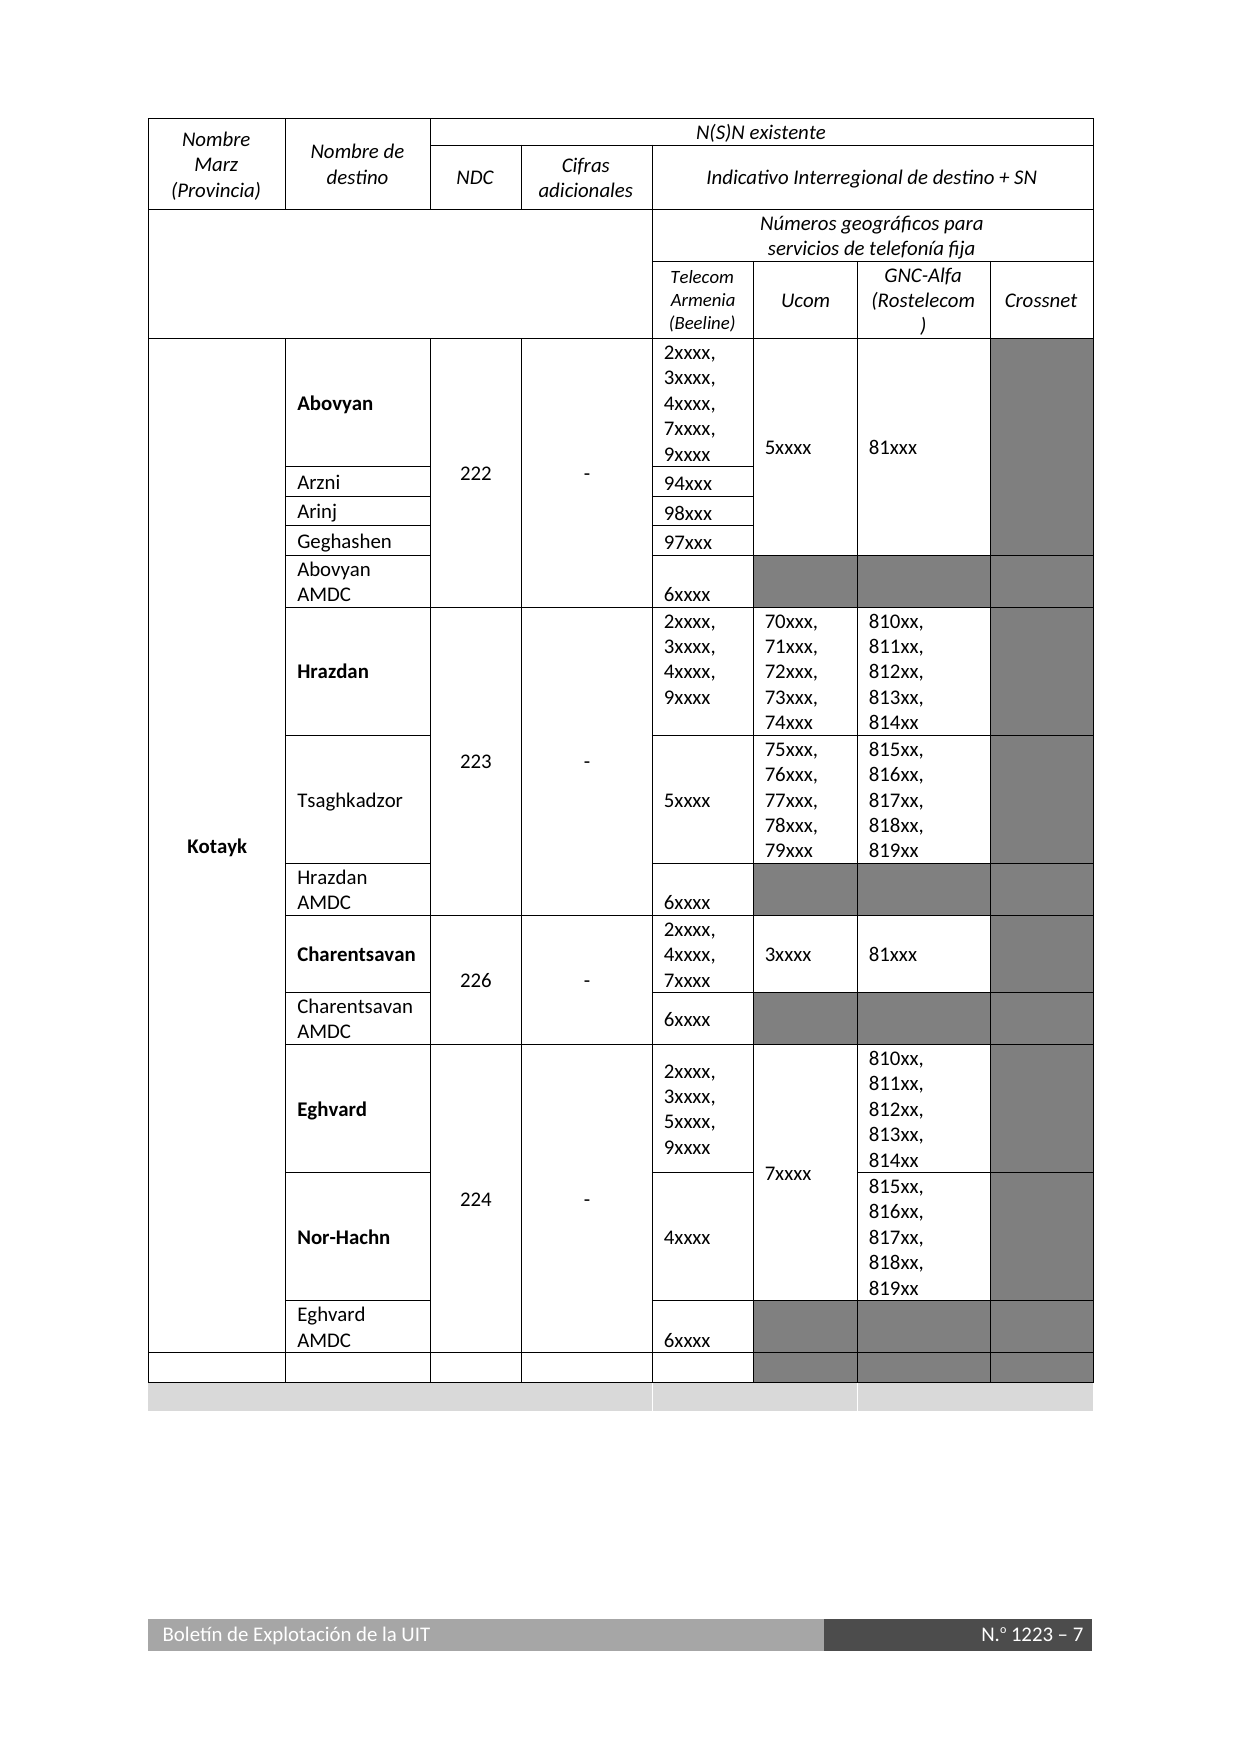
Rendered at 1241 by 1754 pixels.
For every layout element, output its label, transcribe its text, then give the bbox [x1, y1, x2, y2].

table_cell 4xxxx [653, 1173, 753, 1300]
table_cell Kotayk [149, 339, 285, 1352]
table_cell Geghashen [286, 526, 430, 555]
table_cell [858, 1353, 990, 1382]
table_cell Arinj [286, 497, 430, 525]
table_cell Indicativo Interregional de destino + SN [653, 146, 1093, 209]
table_cell [521, 1383, 652, 1411]
table_cell [991, 608, 1093, 735]
table_cell 7xxxx [754, 1045, 857, 1300]
table_cell 810xx, 811xx, 812xx, 813xx, 814xx [858, 608, 990, 735]
table_cell 75xxx, 76xxx, 77xxx, 78xxx, 79xxx [754, 736, 857, 863]
table_cell Hrazdan AMDC [286, 864, 430, 915]
table_cell [653, 1383, 753, 1411]
table_cell [991, 736, 1093, 863]
table_cell [858, 556, 990, 607]
table_cell [991, 1383, 1093, 1411]
table_cell Hrazdan [286, 608, 430, 735]
table_cell 222 [431, 339, 521, 607]
table_cell 97xxx [653, 526, 753, 555]
table_cell 3xxxx [754, 916, 857, 992]
table_cell [991, 993, 1093, 1044]
table_cell [149, 1353, 285, 1382]
table_cell [753, 1383, 857, 1411]
table_cell [858, 993, 990, 1044]
table_header Nombre Marz (Provincia) [149, 119, 285, 209]
table_cell Charentsavan AMDC [286, 993, 430, 1044]
table_cell [991, 1173, 1093, 1300]
table_cell 98xxx [653, 497, 753, 525]
table_cell 815xx, 816xx, 817xx, 818xx, 819xx [858, 1173, 990, 1300]
table_cell 5xxxx [653, 736, 753, 863]
table_cell 2xxxx, 3xxxx, 5xxxx, 9xxxx [653, 1045, 753, 1172]
table_cell Telecom Armenia (Beeline) [653, 262, 753, 338]
table_cell NDC [431, 146, 521, 209]
table_cell [754, 1353, 857, 1382]
table_cell [754, 1301, 857, 1352]
table_cell Cifras adicionales [522, 146, 652, 209]
table_cell [653, 1353, 753, 1382]
table_cell 2xxxx, 3xxxx, 4xxxx, 7xxxx, 9xxxx [653, 339, 753, 466]
table_cell Nor-Hachn [286, 1173, 430, 1300]
table_cell 2xxxx, 3xxxx, 4xxxx, 9xxxx [653, 608, 753, 735]
table_cell Números geográficos para servicios de telefonía fija [653, 210, 1093, 261]
table_cell Arzni [286, 467, 430, 496]
table_cell Abovyan [286, 339, 430, 466]
table_cell [858, 864, 990, 915]
table_cell [991, 864, 1093, 915]
table_cell Ucom [754, 262, 857, 338]
table_cell [754, 864, 857, 915]
table_cell 6xxxx [653, 556, 753, 607]
table_cell 223 [431, 608, 521, 915]
table_cell [148, 1383, 286, 1411]
table_cell 81xxx [858, 339, 990, 555]
table_cell [286, 1353, 430, 1382]
table_cell - [522, 1045, 652, 1352]
table_cell 6xxxx [653, 1301, 753, 1352]
table_cell [754, 556, 857, 607]
table_cell [431, 1383, 521, 1411]
table_cell Eghvard AMDC [286, 1301, 430, 1352]
table_cell GNC-Alfa (Rostelecom) [858, 262, 990, 338]
table_cell [149, 210, 652, 338]
table_cell [991, 556, 1093, 607]
table_cell 81xxx [858, 916, 990, 992]
table_cell - [522, 608, 652, 915]
table_cell Tsaghkadzor [286, 736, 430, 863]
table_cell [286, 1383, 431, 1411]
table_cell - [522, 916, 652, 1044]
table_cell 2xxxx, 4xxxx, 7xxxx [653, 916, 753, 992]
table_cell [991, 1353, 1093, 1382]
table_cell [431, 1353, 521, 1382]
table_cell 94xxx [653, 467, 753, 496]
table_cell 6xxxx [653, 993, 753, 1044]
table_cell [522, 1353, 652, 1382]
table_cell 226 [431, 916, 521, 1044]
table_cell Charentsavan [286, 916, 430, 992]
table_cell Eghvard [286, 1045, 430, 1172]
table_cell 810xx, 811xx, 812xx, 813xx, 814xx [858, 1045, 990, 1172]
table_cell 224 [431, 1045, 521, 1352]
table_cell [754, 993, 857, 1044]
table_cell 5xxxx [754, 339, 857, 555]
table_cell Crossnet [991, 262, 1093, 338]
table_cell - [522, 339, 652, 607]
table_cell 6xxxx [653, 864, 753, 915]
table_cell [991, 1045, 1093, 1172]
table_cell Abovyan AMDC [286, 556, 430, 607]
table_cell [991, 1301, 1093, 1352]
table_header Nombre de destino [286, 119, 430, 209]
table_cell [858, 1383, 991, 1411]
table_cell 70xxx, 71xxx, 72xxx, 73xxx, 74xxx [754, 608, 857, 735]
table_cell [858, 1301, 990, 1352]
table_cell 815xx, 816xx, 817xx, 818xx, 819xx [858, 736, 990, 863]
table_cell [991, 916, 1093, 992]
table_cell [991, 339, 1093, 555]
table_header N(S)N existente [431, 119, 1093, 144]
